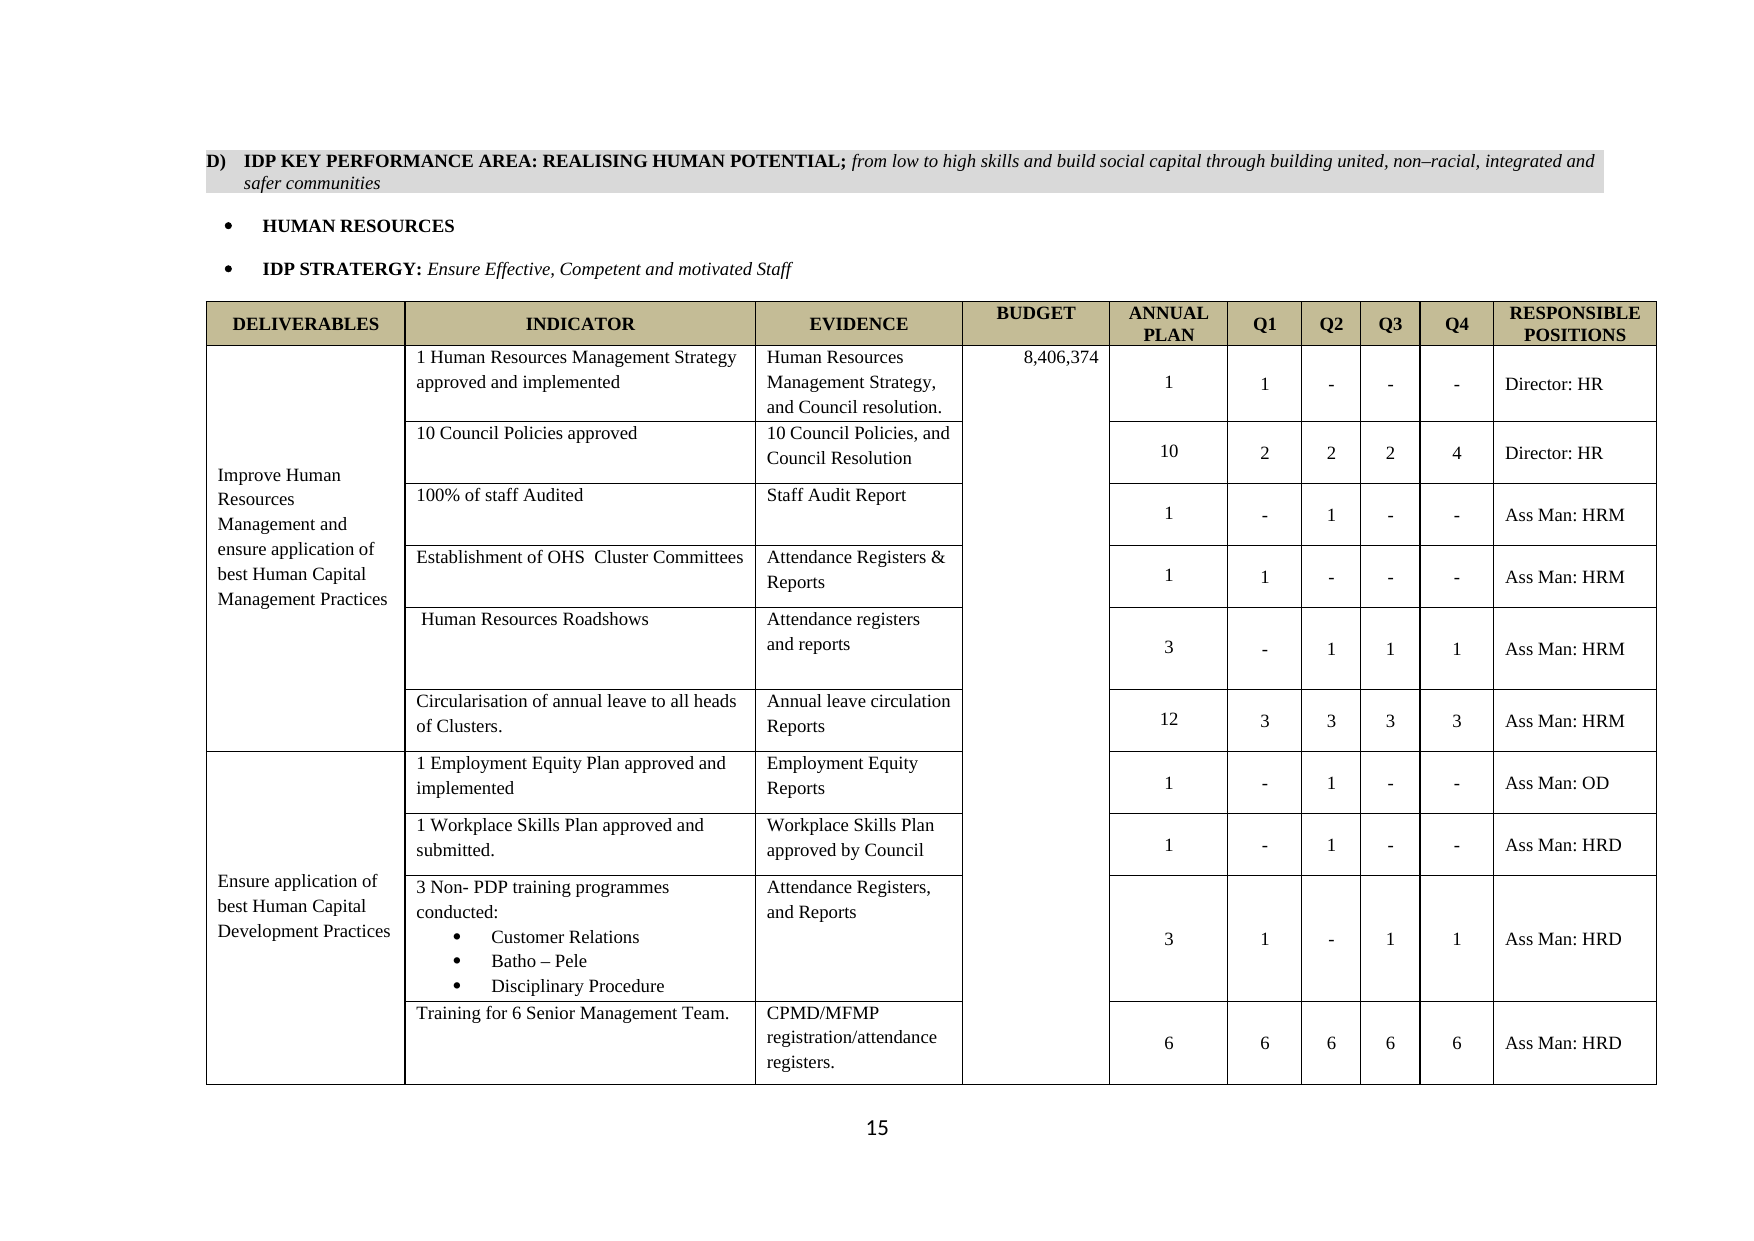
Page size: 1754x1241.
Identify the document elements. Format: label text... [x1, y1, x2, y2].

table_cell Director: HR [1494, 346, 1656, 421]
table_cell 3 [1302, 690, 1360, 751]
table_cell 1 [1302, 608, 1360, 689]
table_cell 1 [1302, 752, 1360, 813]
table_cell Human Resources Roadshows [406, 608, 755, 689]
table_cell 8,406,374 [963, 346, 1109, 1084]
table_header Q4 [1421, 302, 1493, 345]
table_cell 10 Council Policies approved [406, 422, 755, 483]
table_cell Director: HR [1494, 422, 1656, 483]
table_cell 4 [1421, 422, 1493, 483]
table_cell Ass Man: OD [1494, 752, 1656, 813]
table_cell Human Resources Management Strategy, and Council resolution. [756, 346, 962, 421]
table_cell - [1302, 876, 1360, 1001]
list IDP KEY PERFORMANCE AREA: REALISING HUMAN POTENTIAL; from low to high skills and build social capital through building united, non–racial, integrated and safer communities [206, 150, 1604, 193]
table_cell 1 [1421, 876, 1493, 1001]
table_cell - [1361, 484, 1419, 545]
table_cell 6 [1228, 1002, 1301, 1084]
table_cell - [1228, 814, 1301, 875]
table_header DELIVERABLES [207, 302, 404, 345]
table_header EVIDENCE [756, 302, 962, 345]
table_cell 1 [1110, 814, 1227, 875]
table_cell 2 [1361, 422, 1419, 483]
table_header ANNUAL PLAN [1110, 302, 1227, 345]
table_cell - [1361, 346, 1419, 421]
table_cell Annual leave circulation Reports [756, 690, 962, 751]
table_cell Ass Man: HRM [1494, 690, 1656, 751]
table_cell - [1421, 752, 1493, 813]
table_cell - [1421, 484, 1493, 545]
table_cell 3 Non- PDP training programmes conducted: Customer Relations Batho – Pele Disciplinary Procedure [406, 876, 755, 1001]
table_cell Ass Man: HRD [1494, 876, 1656, 1001]
table_cell Ass Man: HRD [1494, 814, 1656, 875]
table_cell 1 [1302, 814, 1360, 875]
table_cell 3 [1421, 690, 1493, 751]
table_cell 1 Employment Equity Plan approved and implemented [406, 752, 755, 813]
table_header Q3 [1361, 302, 1419, 345]
table_cell - [1421, 546, 1493, 607]
table_cell Ensure application of best Human Capital Development Practices [207, 752, 404, 1084]
table_cell Ass Man: HRM [1494, 484, 1656, 545]
table_cell 1 [1110, 546, 1227, 607]
table_cell 1 [1361, 608, 1419, 689]
table_header RESPONSIBLE POSITIONS [1494, 302, 1656, 345]
table_cell 1 Workplace Skills Plan approved and submitted. [406, 814, 755, 875]
table_cell Attendance registers and reports [756, 608, 962, 689]
table_cell - [1361, 814, 1419, 875]
table_cell 1 [1361, 876, 1419, 1001]
table_cell 3 [1228, 690, 1301, 751]
table_cell 3 [1110, 876, 1227, 1001]
table_cell 3 [1361, 690, 1419, 751]
table_cell Improve Human Resources Management and ensure application of best Human Capital Management Practices [207, 346, 404, 751]
table_cell Training for 6 Senior Management Team. [406, 1002, 755, 1084]
table_cell Ass Man: HRM [1494, 608, 1656, 689]
table_cell Workplace Skills Plan approved by Council [756, 814, 962, 875]
table_cell 6 [1110, 1002, 1227, 1084]
table_cell 6 [1421, 1002, 1493, 1084]
table_cell Ass Man: HRM [1494, 546, 1656, 607]
table_cell Employment Equity Reports [756, 752, 962, 813]
table_header Q1 [1228, 302, 1301, 345]
table_cell - [1302, 546, 1360, 607]
list HUMAN RESOURCES [225, 215, 1604, 236]
table_cell - [1361, 752, 1419, 813]
table_cell Ass Man: HRD [1494, 1002, 1656, 1084]
table_cell 1 [1110, 484, 1227, 545]
table_cell 10 [1110, 422, 1227, 483]
table_cell 1 [1421, 608, 1493, 689]
table_cell Attendance Registers & Reports [756, 546, 962, 607]
table_cell Attendance Registers, and Reports [756, 876, 962, 1001]
table_cell 10 Council Policies, and Council Resolution [756, 422, 962, 483]
table_cell - [1421, 814, 1493, 875]
table_cell 1 [1302, 484, 1360, 545]
table_cell 3 [1110, 608, 1227, 689]
table_cell 1 [1110, 752, 1227, 813]
table_header BUDGET [963, 302, 1109, 345]
table_header INDICATOR [406, 302, 755, 345]
table_cell - [1421, 346, 1493, 421]
table_cell Staff Audit Report [756, 484, 962, 545]
table_cell Circularisation of annual leave to all heads of Clusters. [406, 690, 755, 751]
table_cell 6 [1302, 1002, 1360, 1084]
list IDP STRATERGY: Ensure Effective, Competent and motivated Staff [225, 258, 1604, 279]
table_cell - [1361, 546, 1419, 607]
table_cell Establishment of OHS Cluster Committees [406, 546, 755, 607]
table_cell - [1302, 346, 1360, 421]
table_cell - [1228, 484, 1301, 545]
table_cell 100% of staff Audited [406, 484, 755, 545]
table_cell 1 Human Resources Management Strategy approved and implemented [406, 346, 755, 421]
table_cell 2 [1228, 422, 1301, 483]
table_cell - [1228, 752, 1301, 813]
table_cell 1 [1228, 546, 1301, 607]
table_header Q2 [1302, 302, 1360, 345]
table_cell 1 [1228, 876, 1301, 1001]
table_cell - [1228, 608, 1301, 689]
table_cell 2 [1302, 422, 1360, 483]
table_cell 1 [1110, 346, 1227, 421]
table_cell CPMD/MFMP registration/attendance registers. [756, 1002, 962, 1084]
table_cell 6 [1361, 1002, 1419, 1084]
table_cell 1 [1228, 346, 1301, 421]
table_cell 12 [1110, 690, 1227, 751]
